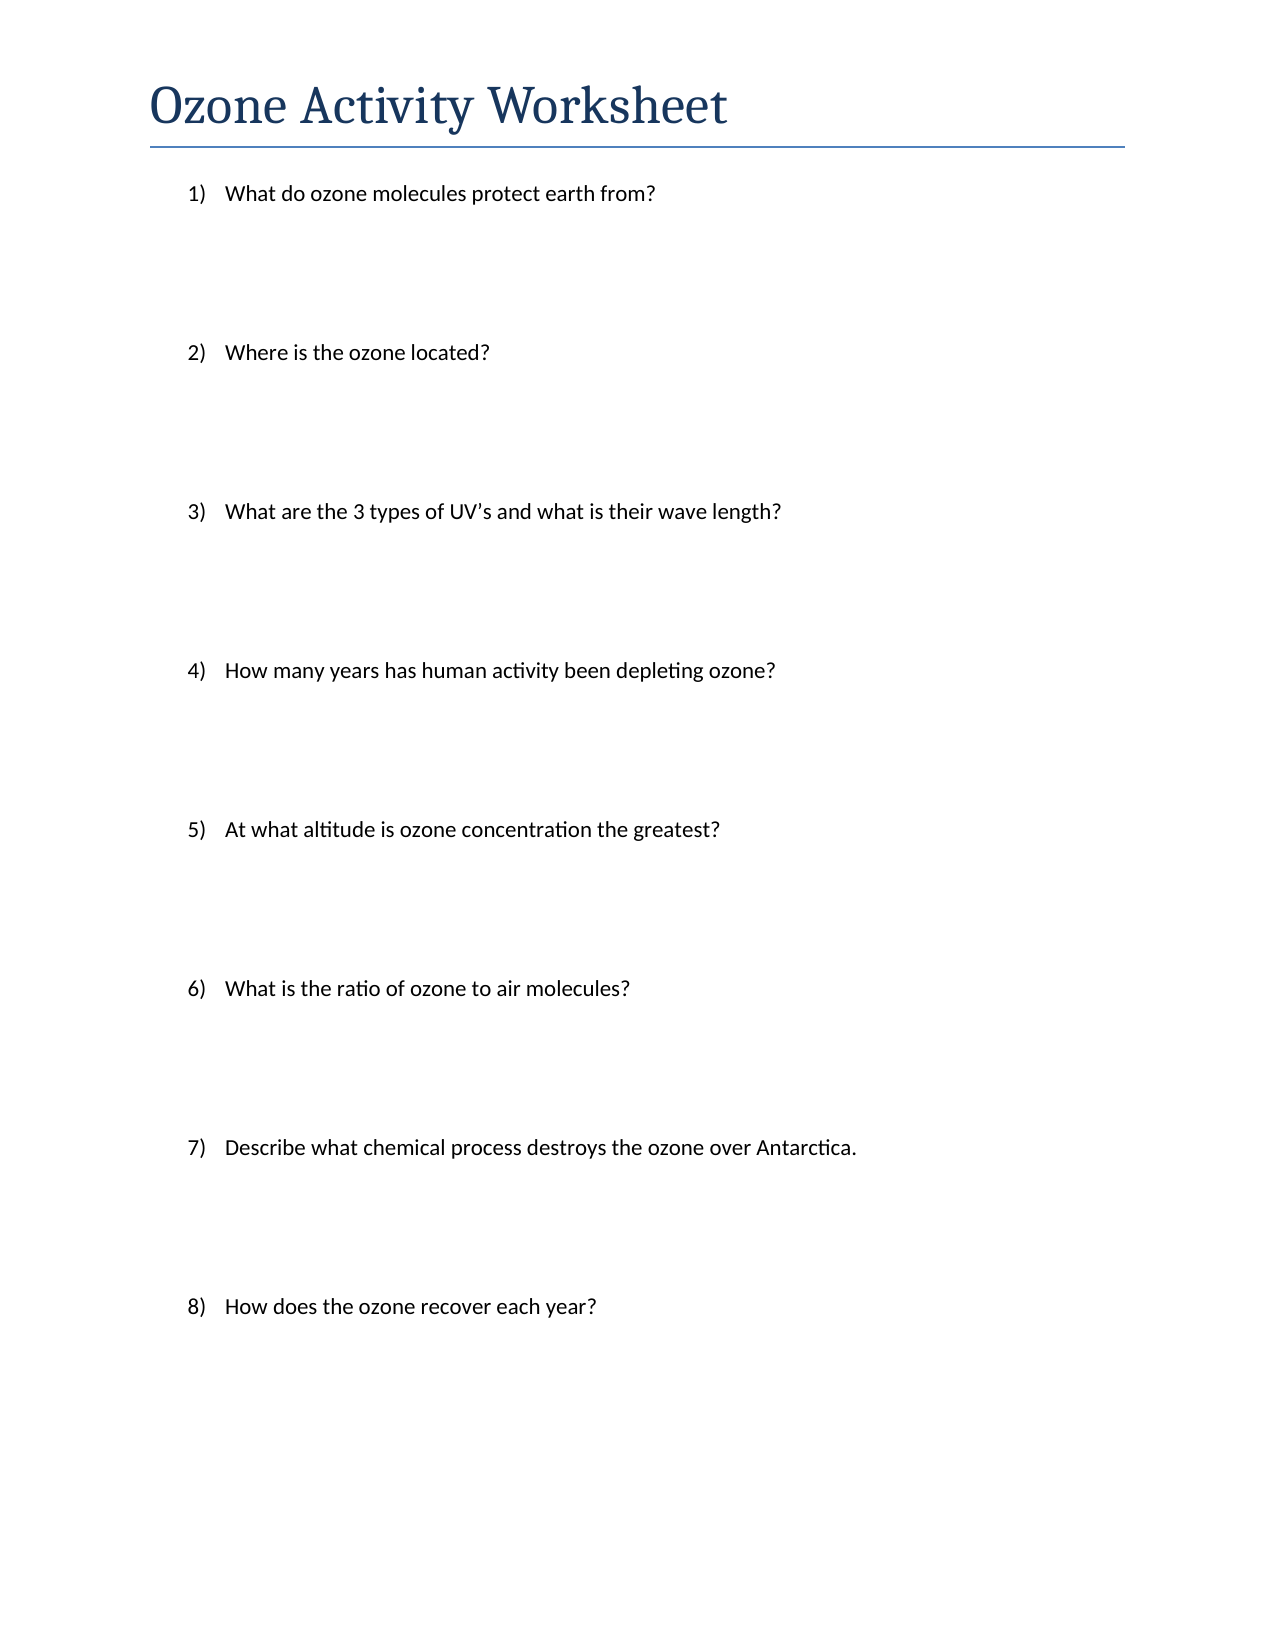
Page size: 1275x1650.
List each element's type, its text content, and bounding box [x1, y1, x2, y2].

list What do ozone molecules protect earth from? [187, 179, 1125, 207]
list How does the ozone recover each year? [187, 1292, 1125, 1320]
list What is the ratio of ozone to air molecules? [187, 974, 1125, 1002]
list What are the 3 types of UV’s and what is their wave length? [187, 497, 1125, 525]
list How many years has human activity been depleting ozone? [187, 656, 1125, 684]
list Where is the ozone located? [187, 338, 1125, 366]
list Describe what chemical process destroys the ozone over Antarctica. [187, 1133, 1125, 1161]
list At what altitude is ozone concentration the greatest? [187, 815, 1125, 843]
